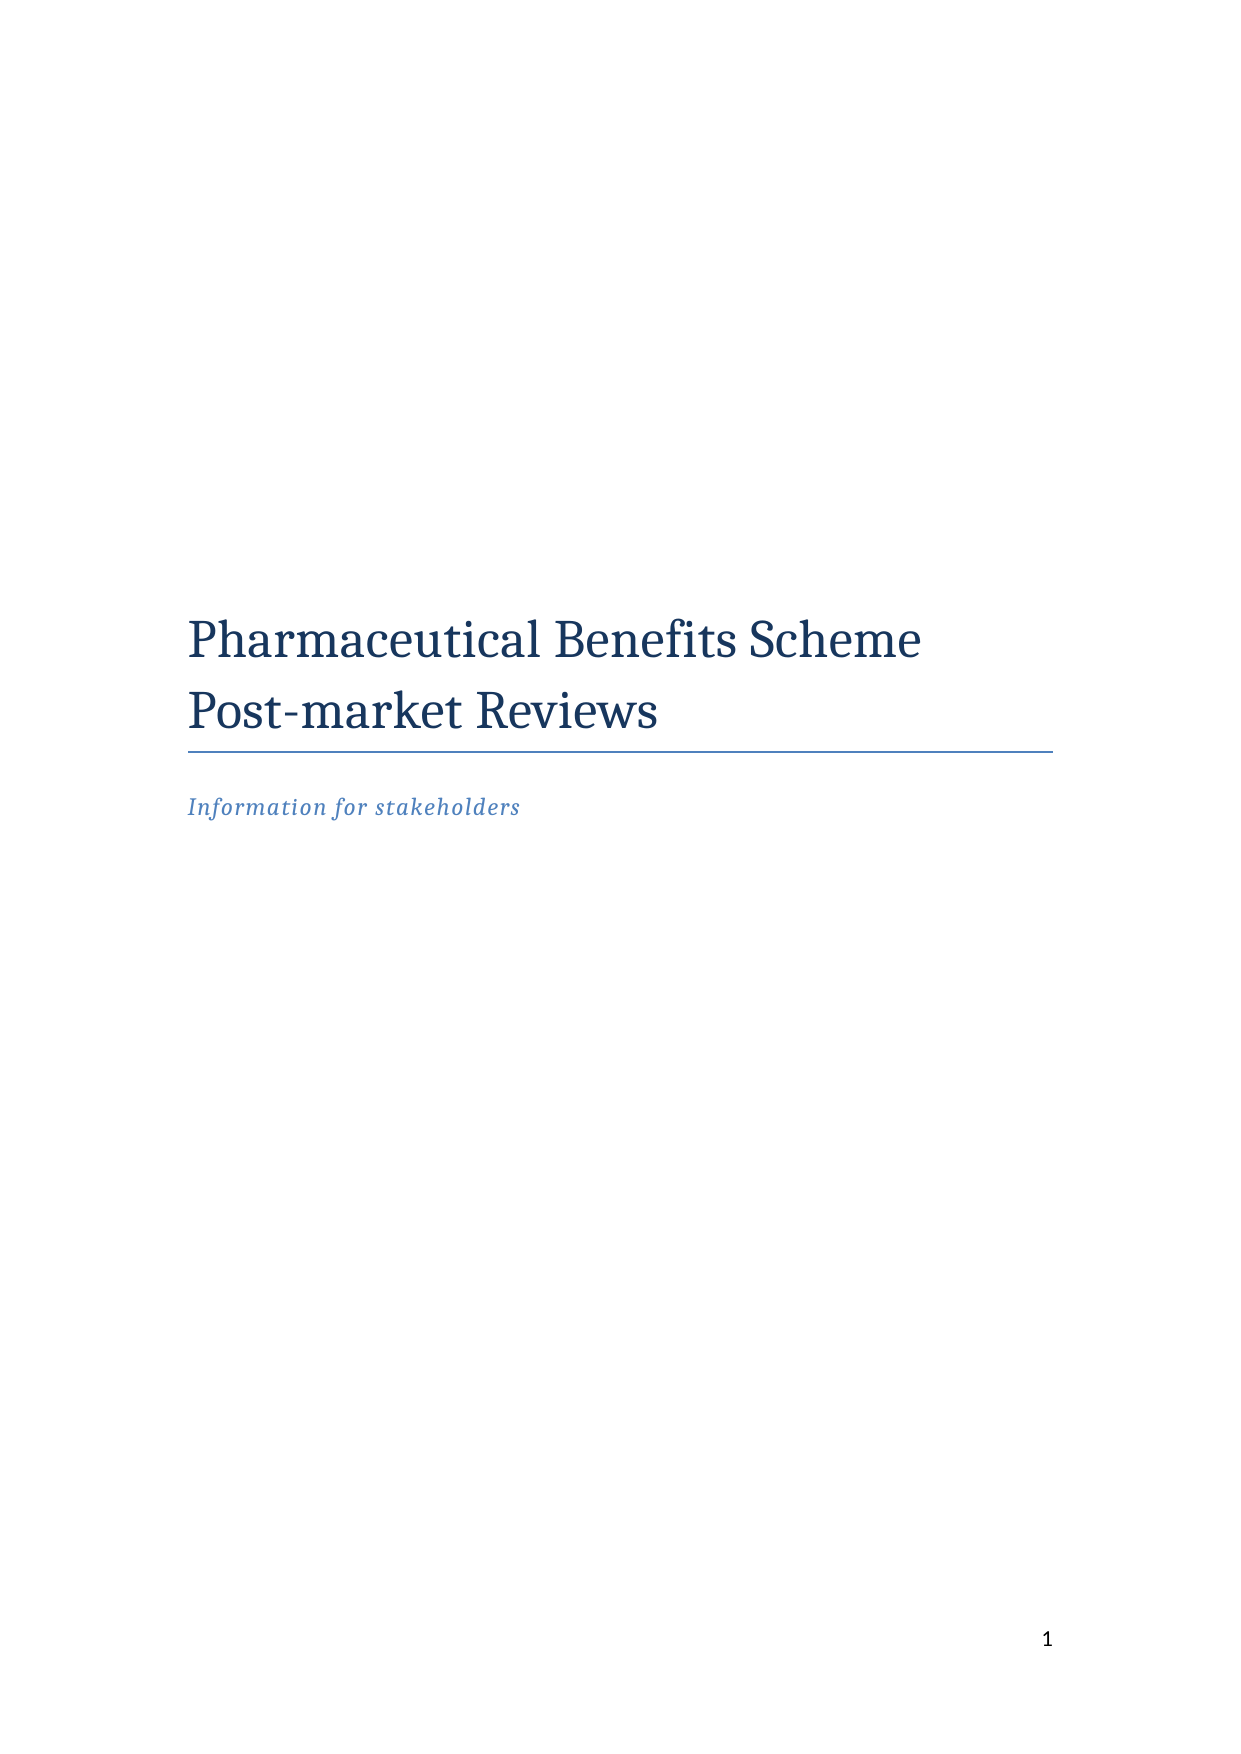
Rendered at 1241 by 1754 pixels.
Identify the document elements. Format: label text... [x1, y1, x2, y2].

subtitle Information for stakeholders [187, 793, 1053, 822]
title Pharmaceutical Benefits Scheme [187, 608, 1053, 671]
title Post-market Reviews [187, 680, 1053, 753]
